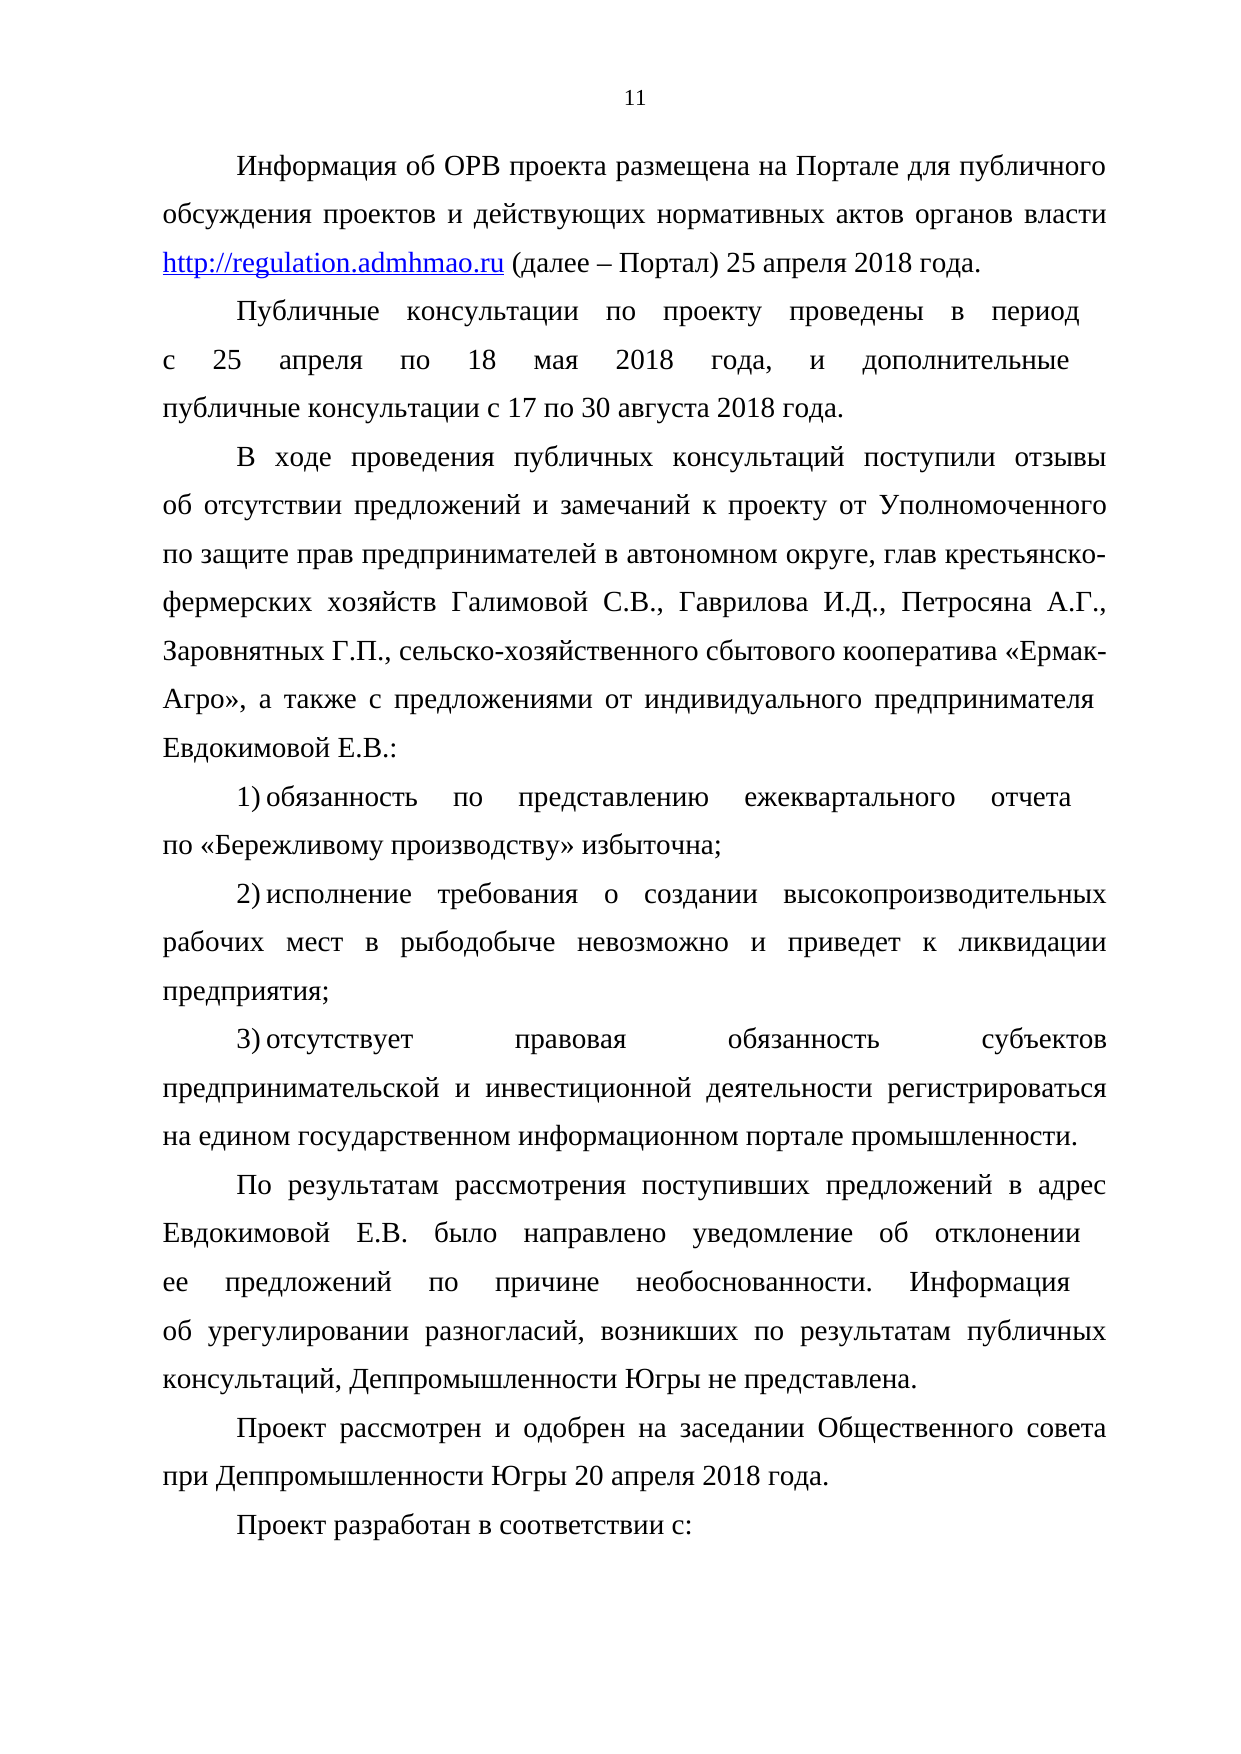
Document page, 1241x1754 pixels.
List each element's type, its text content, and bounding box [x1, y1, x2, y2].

text Публичные консультации по проекту проведены в период с 25 апреля по 18 мая 2018 года, и дополнительные публичные консультации с 17 по 30 августа 2018 года. [162, 293, 1107, 424]
text Проект рассмотрен и одобрен на заседании Общественного совета при Деппромышленности Югры 20 апреля 2018 года. [162, 1410, 1107, 1492]
text По результатам рассмотрения поступивших предложений в адрес Евдокимовой Е.В. было направлено уведомление об отклонении ее предложений по причине необоснованности. Информация об урегулировании разногласий, возникших по результатам публичных консультаций, Деппромышленности Югры не представлена. [162, 1167, 1107, 1395]
text Информация об ОРВ проекта размещена на Портале для публичного обсуждения проектов и действующих нормативных актов органов власти http://regulation.admhmao.ru (далее – Портал) 25 апреля 2018 года. [162, 148, 1107, 278]
list отсутствует правовая обязанность субъектов предпринимательской и инвестиционной деятельности регистрироваться на едином государственном информационном портале промышленности. [162, 1021, 1107, 1152]
list исполнение требования о создании высокопроизводительных рабочих мест в рыбодобыче невозможно и приведет к ликвидации предприятия; [162, 876, 1107, 1006]
text Проект разработан в соответствии с: [162, 1507, 1107, 1540]
text В ходе проведения публичных консультаций поступили отзывы об отсутствии предложений и замечаний к проекту от Уполномоченного по защите прав предпринимателей в автономном округе, глав крестьянско-фермерских хозяйств Галимовой С.В., Гаврилова И.Д., Петросяна А.Г., Заровнятных Г.П., сельско-хозяйственного сбытового кооператива «Ермак-Агро», а также с предложениями от индивидуального предпринимателя Евдокимовой Е.В.: [162, 439, 1107, 764]
list обязанность по представлению ежеквартального отчета по «Бережливому производству» избыточна; [162, 779, 1107, 861]
